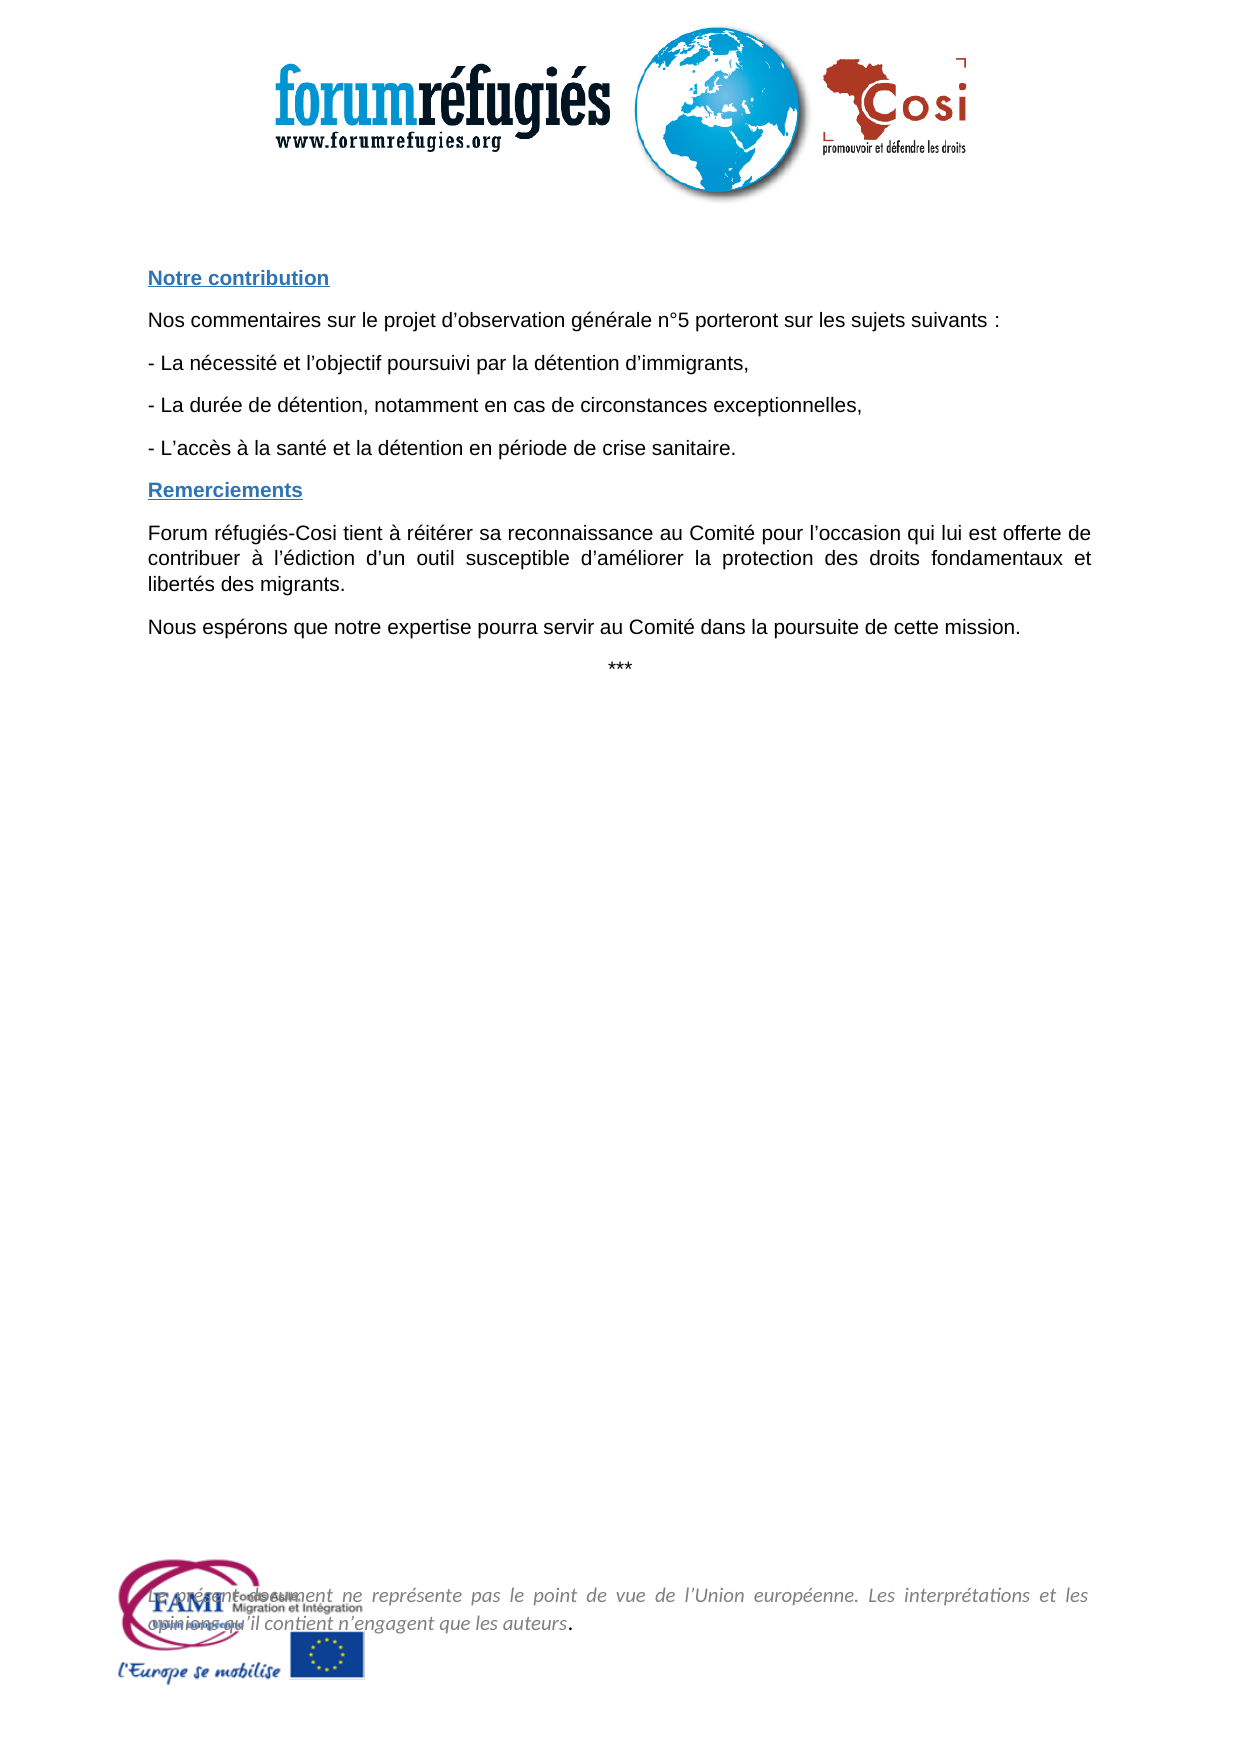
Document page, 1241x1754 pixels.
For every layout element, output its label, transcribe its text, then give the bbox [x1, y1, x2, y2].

text *** [148, 657, 1093, 681]
text - La durée de détention, notamment en cas de circonstances exceptionnelles, [148, 393, 1093, 417]
text Notre contribution [148, 265, 1093, 289]
picture [109, 1553, 366, 1686]
text Remerciements [148, 478, 1093, 502]
picture [267, 19, 974, 204]
text Forum réfugiés-Cosi tient à réitérer sa reconnaissance au Comité pour l’occasion qui lui est offerte de contribuer à l’édiction d’un outil susceptible d’améliorer la protection des droits fondamentaux et libertés des migrants. [148, 520, 1093, 596]
text - La nécessité et l’objectif poursuivi par la détention d’immigrants, [148, 350, 1093, 374]
text Nous espérons que notre expertise pourra servir au Comité dans la poursuite de cette mission. [148, 614, 1093, 638]
text - L’accès à la santé et la détention en période de crise sanitaire. [148, 435, 1093, 459]
text Nos commentaires sur le projet d’observation générale n°5 porteront sur les sujets suivants : [148, 308, 1093, 332]
